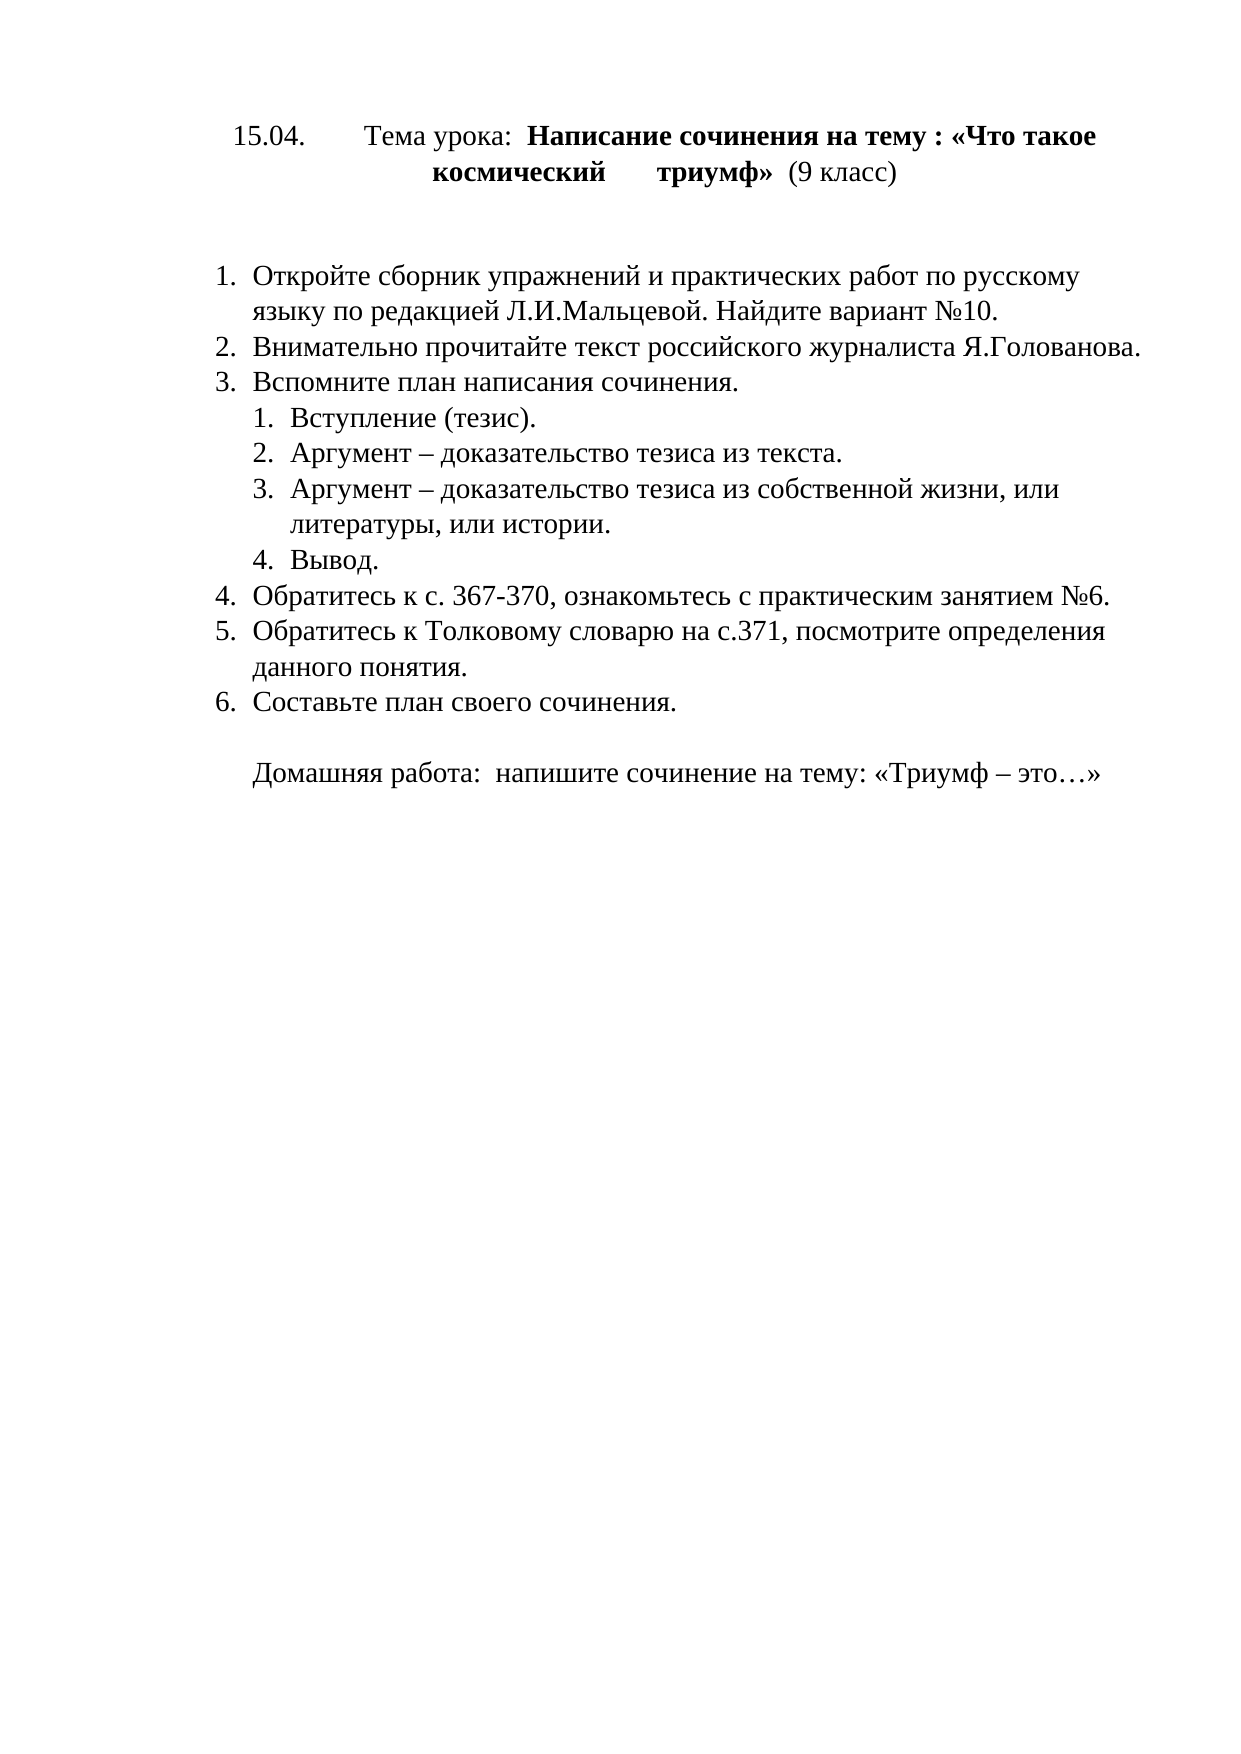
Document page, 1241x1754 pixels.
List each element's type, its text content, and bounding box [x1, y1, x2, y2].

list Составьте план своего сочинения. [215, 684, 1152, 718]
list Вывод. [252, 542, 1152, 576]
list Внимательно прочитайте текст российского журналиста Я.Голованова. [215, 329, 1152, 363]
list Вступление (тезис). [252, 400, 1152, 434]
text 15.04. Тема урока: Написание сочинения на тему : «Что такое космический триумф» (9 класс) [177, 118, 1152, 187]
list Вспомните план написания сочинения. [215, 364, 1152, 398]
list Домашняя работа: напишите сочинение на тему: «Триумф – это…» [252, 755, 1152, 789]
list Аргумент – доказательство тезиса из текста. [252, 436, 1152, 469]
list Обратитесь к с. 367-370, ознакомьтесь с практическим занятием №6. [215, 578, 1152, 611]
list Откройте сборник упражнений и практических работ по русскому языку по редакцией Л.И.Мальцевой. Найдите вариант №10. [215, 258, 1152, 327]
list Обратитесь к Толковому словарю на с.371, посмотрите определения данного понятия. [215, 613, 1152, 682]
list Аргумент – доказательство тезиса из собственной жизни, или литературы, или истории. [252, 471, 1152, 540]
